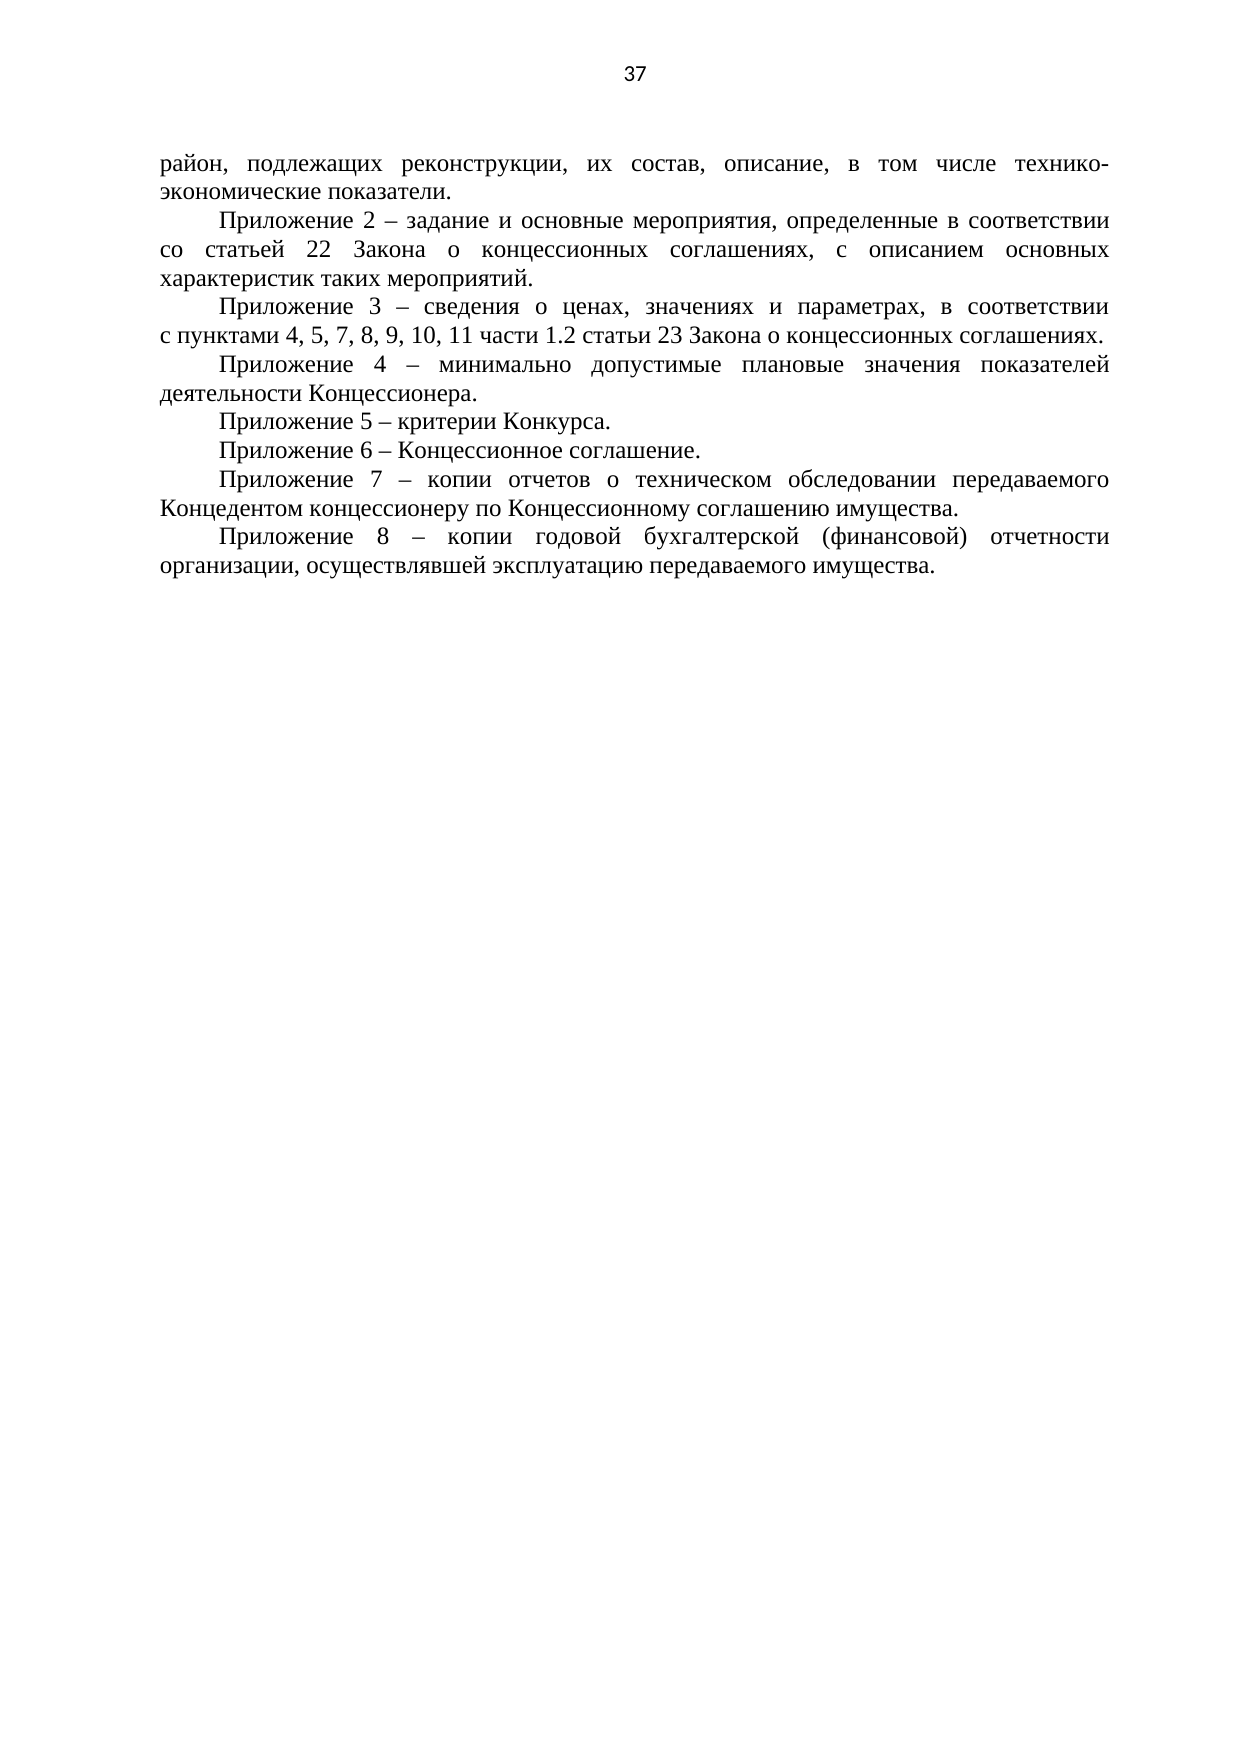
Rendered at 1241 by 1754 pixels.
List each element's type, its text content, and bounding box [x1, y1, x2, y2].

text Приложение 4 – минимально допустимые плановые значения показателей деятельности Концессионера. [159, 349, 1110, 406]
text Приложение 2 – задание и основные мероприятия, определенные в соответствии со статьей 22 Закона о концессионных соглашениях, с описанием основных характеристик таких мероприятий. [159, 205, 1110, 291]
text Приложение 3 – сведения о ценах, значениях и параметрах, в соответствии с пунктами 4, 5, 7, 8, 9, 10, 11 части 1.2 статьи 23 Закона о концессионных соглашениях. [159, 291, 1110, 349]
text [159, 148, 1110, 205]
text Приложение 8 – копии годовой бухгалтерской (финансовой) отчетности организации, осуществлявшей эксплуатацию передаваемого имущества. [159, 521, 1110, 579]
text Приложение 5 – критерии Конкурса. [159, 406, 1110, 435]
text Приложение 6 – Концессионное соглашение. [159, 435, 1110, 464]
text Приложение 7 – копии отчетов о техническом обследовании передаваемого Концедентом концессионеру по Концессионному соглашению имущества. [159, 464, 1110, 521]
